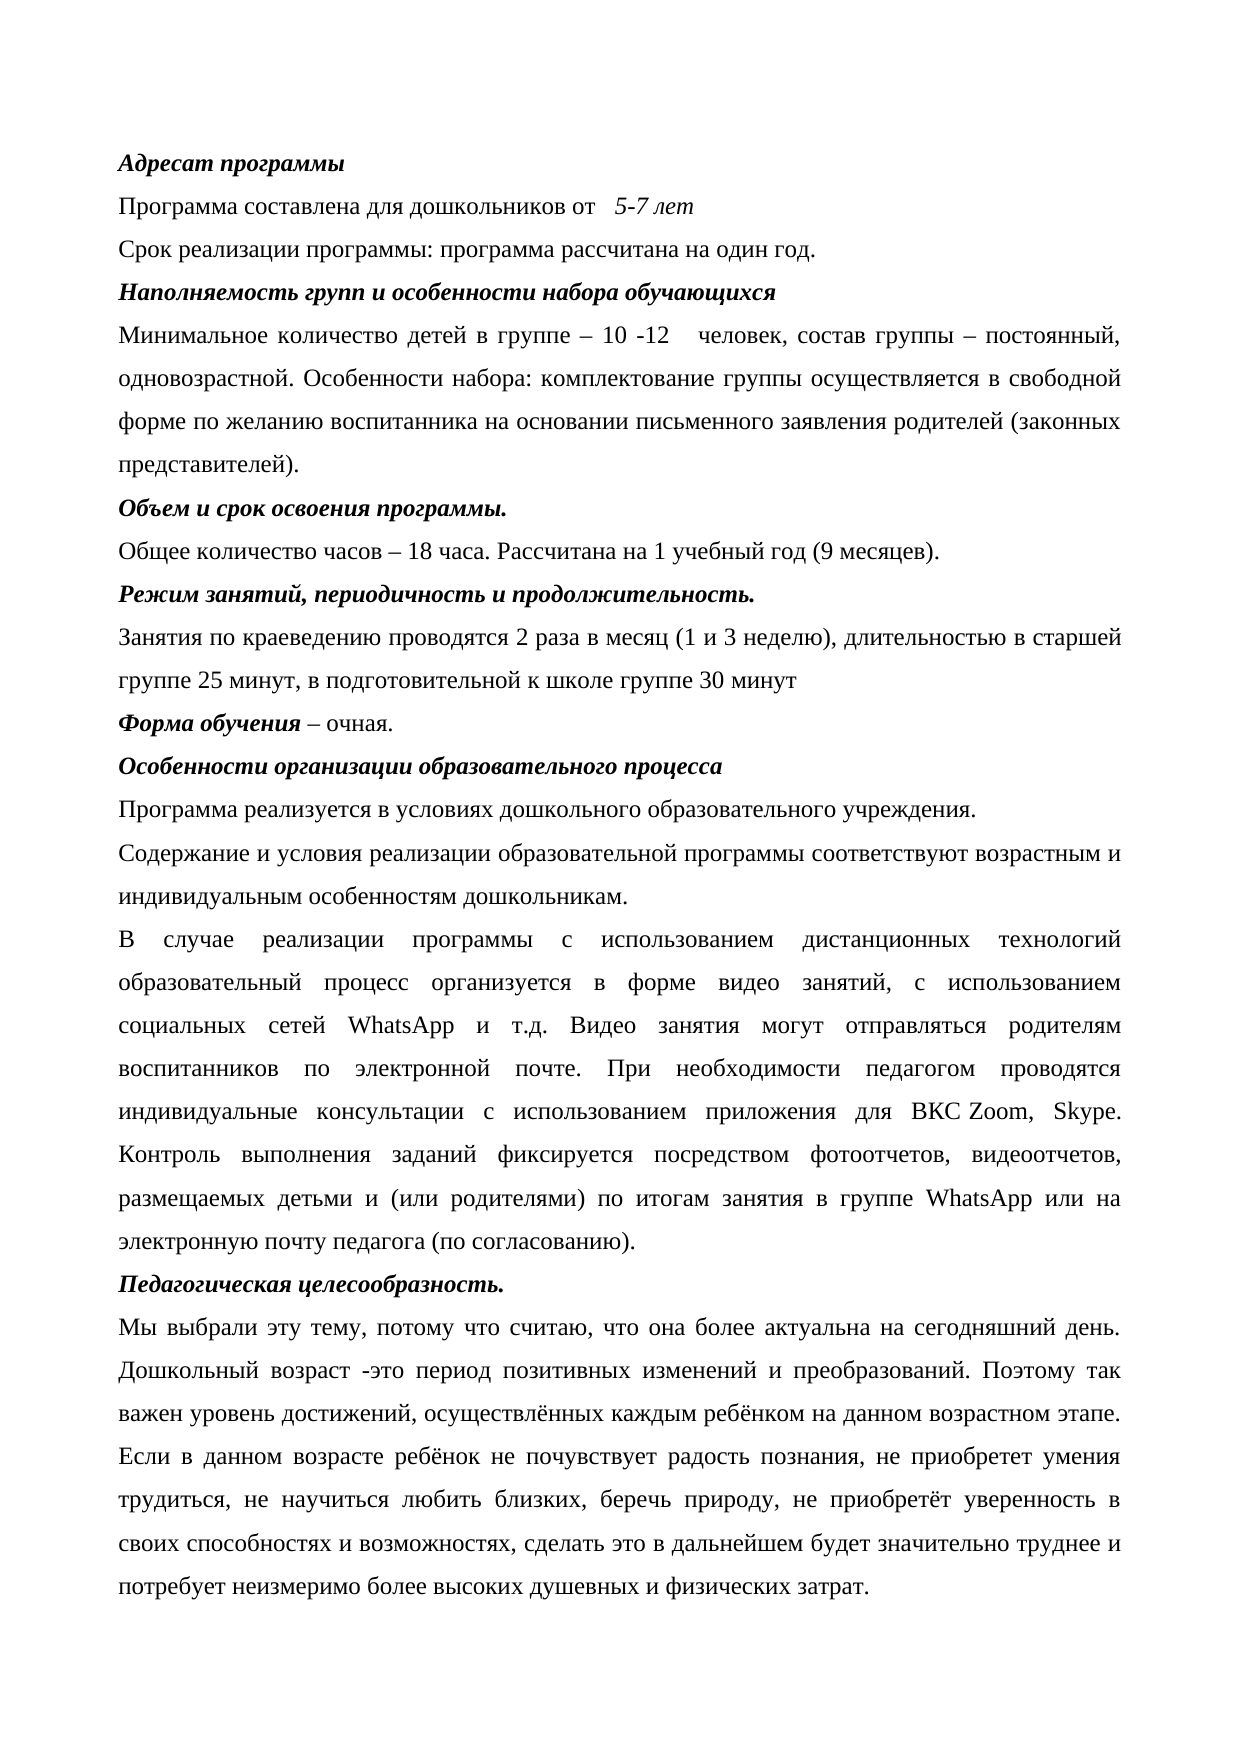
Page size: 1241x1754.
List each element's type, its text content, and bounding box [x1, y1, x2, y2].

text Занятия по краеведению проводятся 2 раза в месяц (1 и 3 неделю), длительностью в старшей группе 25 минут, в подготовительной к школе группе 30 минут [118, 622, 1122, 694]
text Минимальное количество детей в группе – 10 -12 человек, состав группы – постоянный, одновозрастной. Особенности набора: комплектование группы осуществляется в свободной форме по желанию воспитанника на основании письменного заявления родителей (законных представителей). [118, 320, 1122, 478]
text Общее количество часов – 18 часа. Рассчитана на 1 учебный год (9 месяцев). [118, 536, 1122, 564]
text Программа реализуется в условиях дошкольного образовательного учреждения. [118, 794, 1122, 823]
text Форма обучения – очная. [118, 708, 1122, 737]
text Содержание и условия реализации образовательной программы соответствуют возрастным и индивидуальным особенностям дошкольникам. [118, 838, 1122, 909]
text Педагогическая целесообразность. [118, 1269, 1122, 1298]
subtitle Адресат программы [118, 148, 1122, 176]
text Срок реализации программы: программа рассчитана на один год. [118, 234, 1122, 263]
text Особенности организации образовательного процесса [118, 751, 1122, 780]
text Программа составлена для дошкольников от 5-7 лет [118, 191, 1122, 219]
text Наполняемость групп и особенности набора обучающихся [118, 277, 1122, 306]
text Мы выбрали эту тему, потому что считаю, что она более актуальна на сегодняшний день. Дошкольный возраст -это период позитивных изменений и преобразований. Поэтому так важен уровень достижений, осуществлённых каждым ребёнком на данном возрастном этапе. Если в данном возрасте ребёнок не почувствует радость познания, не приобретет умения трудиться, не научиться любить близких, беречь природу, не приобретёт уверенность в своих способностях и возможностях, сделать это в дальнейшем будет значительно труднее и потребует неизмеримо более высоких душевных и физических затрат. [118, 1312, 1122, 1599]
text В случае реализации программы с использованием дистанционных технологий образовательный процесс организуется в форме видео занятий, с использованием социальных сетей WhatsApp и т.д. Видео занятия могут отправляться родителям воспитанников по электронной почте. При необходимости педагогом проводятся индивидуальные консультации с использованием приложения для ВКС Zoom, Skype. Контроль выполнения заданий фиксируется посредством фотоотчетов, видеоотчетов, размещаемых детьми и (или родителями) по итогам занятия в группе WhatsApp или на электронную почту педагога (по согласованию). [118, 924, 1122, 1254]
text Объем и срок освоения программы. [118, 493, 1122, 521]
text Режим занятий, периодичность и продолжительность. [118, 579, 1122, 608]
